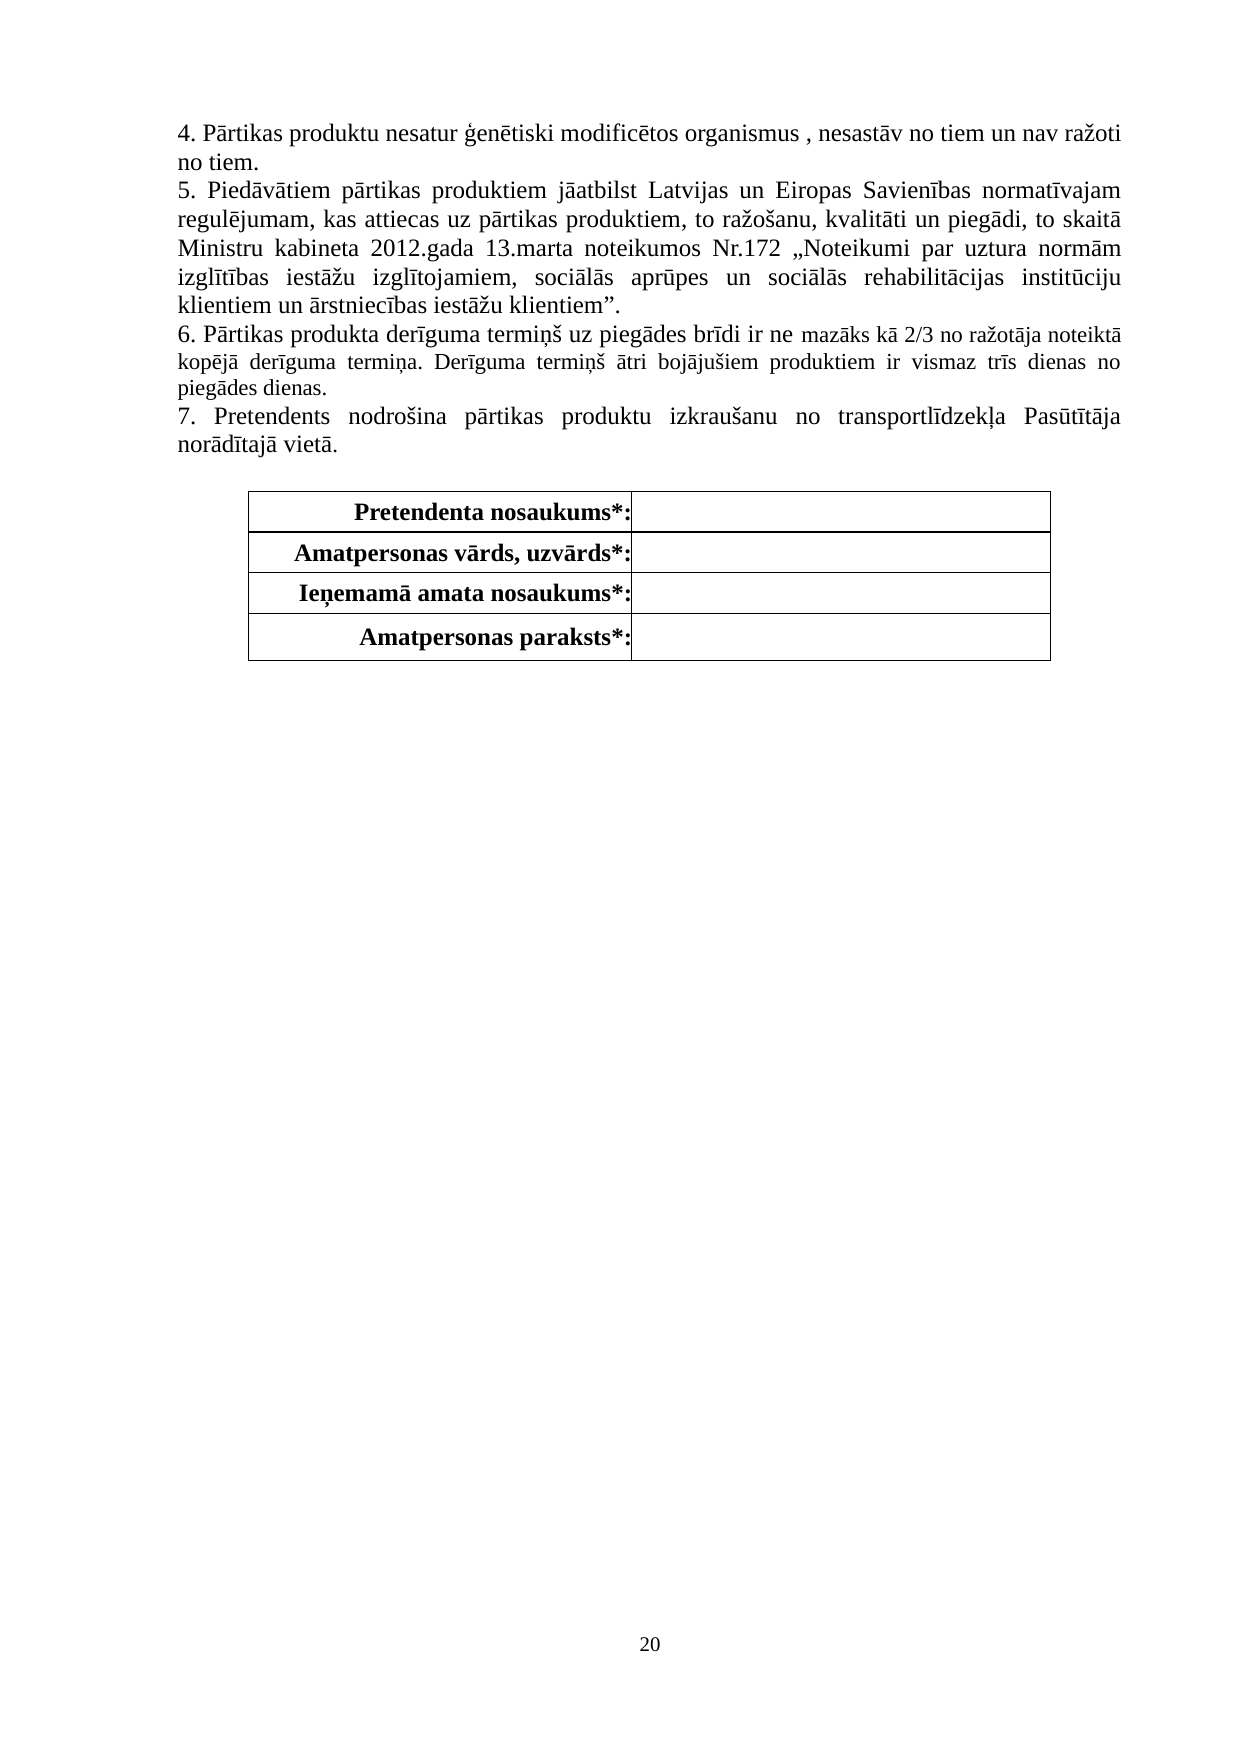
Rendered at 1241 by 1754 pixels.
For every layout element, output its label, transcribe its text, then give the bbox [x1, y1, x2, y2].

table_cell [632, 614, 1050, 660]
list 7. Pretendents nodrošina pārtikas produktu izkraušanu no transportlīdzekļa Pasūtītāja norādītajā vietā. [177, 401, 1122, 458]
table_cell [632, 573, 1050, 613]
table_header [632, 492, 1050, 531]
table_cell [632, 533, 1050, 572]
table_cell Ieņemamā amata nosaukums*: [249, 573, 631, 613]
table_cell Amatpersonas paraksts*: [249, 614, 631, 660]
table_header Pretendenta nosaukums*: [249, 492, 631, 531]
list 5. Piedāvātiem pārtikas produktiem jāatbilst Latvijas un Eiropas Savienības normatīvajam regulējumam, kas attiecas uz pārtikas produktiem, to ražošanu, kvalitāti un piegādi, to skaitā Ministru kabineta 2012.gada 13.marta noteikumos Nr.172 „Noteikumi par uztura normām izglītības iestāžu izglītojamiem, sociālās aprūpes un sociālās rehabilitācijas institūciju klientiem un ārstniecības iestāžu klientiem”. [177, 176, 1122, 319]
list 6. Pārtikas produkta derīguma termiņš uz piegādes brīdi ir ne mazāks kā 2/3 no ražotāja noteiktā kopējā derīguma termiņa. Derīguma termiņš ātri bojājušiem produktiem ir vismaz trīs dienas no piegādes dienas. [177, 319, 1122, 401]
text 4. Pārtikas produktu nesatur ģenētiski modificētos organismus , nesastāv no tiem un nav ražoti no tiem. [177, 118, 1122, 176]
table_cell Amatpersonas vārds, uzvārds*: [249, 533, 631, 572]
